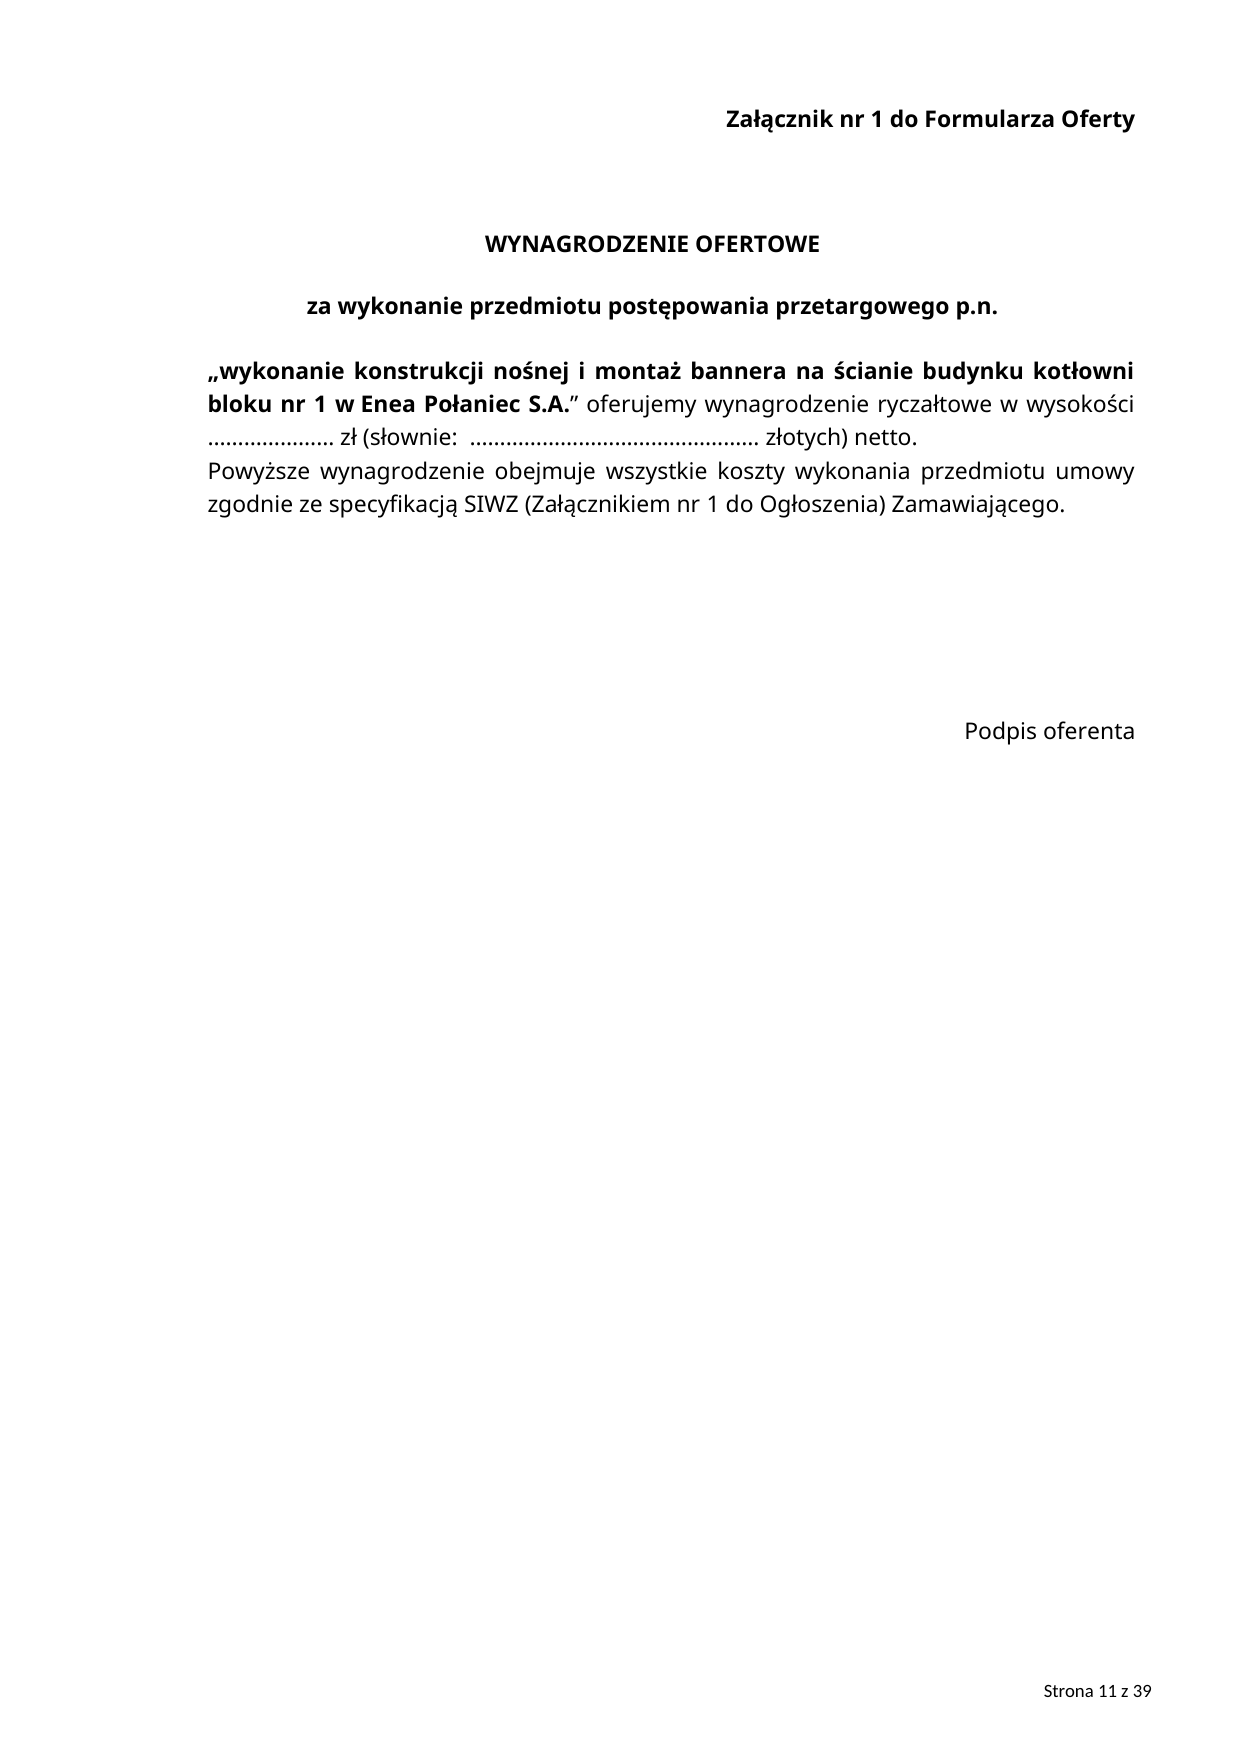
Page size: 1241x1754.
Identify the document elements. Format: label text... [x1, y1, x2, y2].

table_header Załącznik nr 1 do Formularza Oferty WYNAGRODZENIE OFERTOWE za wykonanie przedmiotu postępowania przetargowego p.n. „wykonanie konstrukcji nośnej i montaż bannera na ścianie budynku kotłowni bloku nr 1 w Enea Połaniec S.A.” oferujemy wynagrodzenie ryczałtowe w wysokości ………………… zł (słownie: ………………………………………… złotych) netto. Powyższe wynagrodzenie obejmuje wszystkie koszty wykonania przedmiotu umowy zgodnie ze specyfikacją SIWZ (Załącznikiem nr 1 do Ogłoszenia) Zamawiającego. Podpis oferenta [163, 103, 1142, 847]
